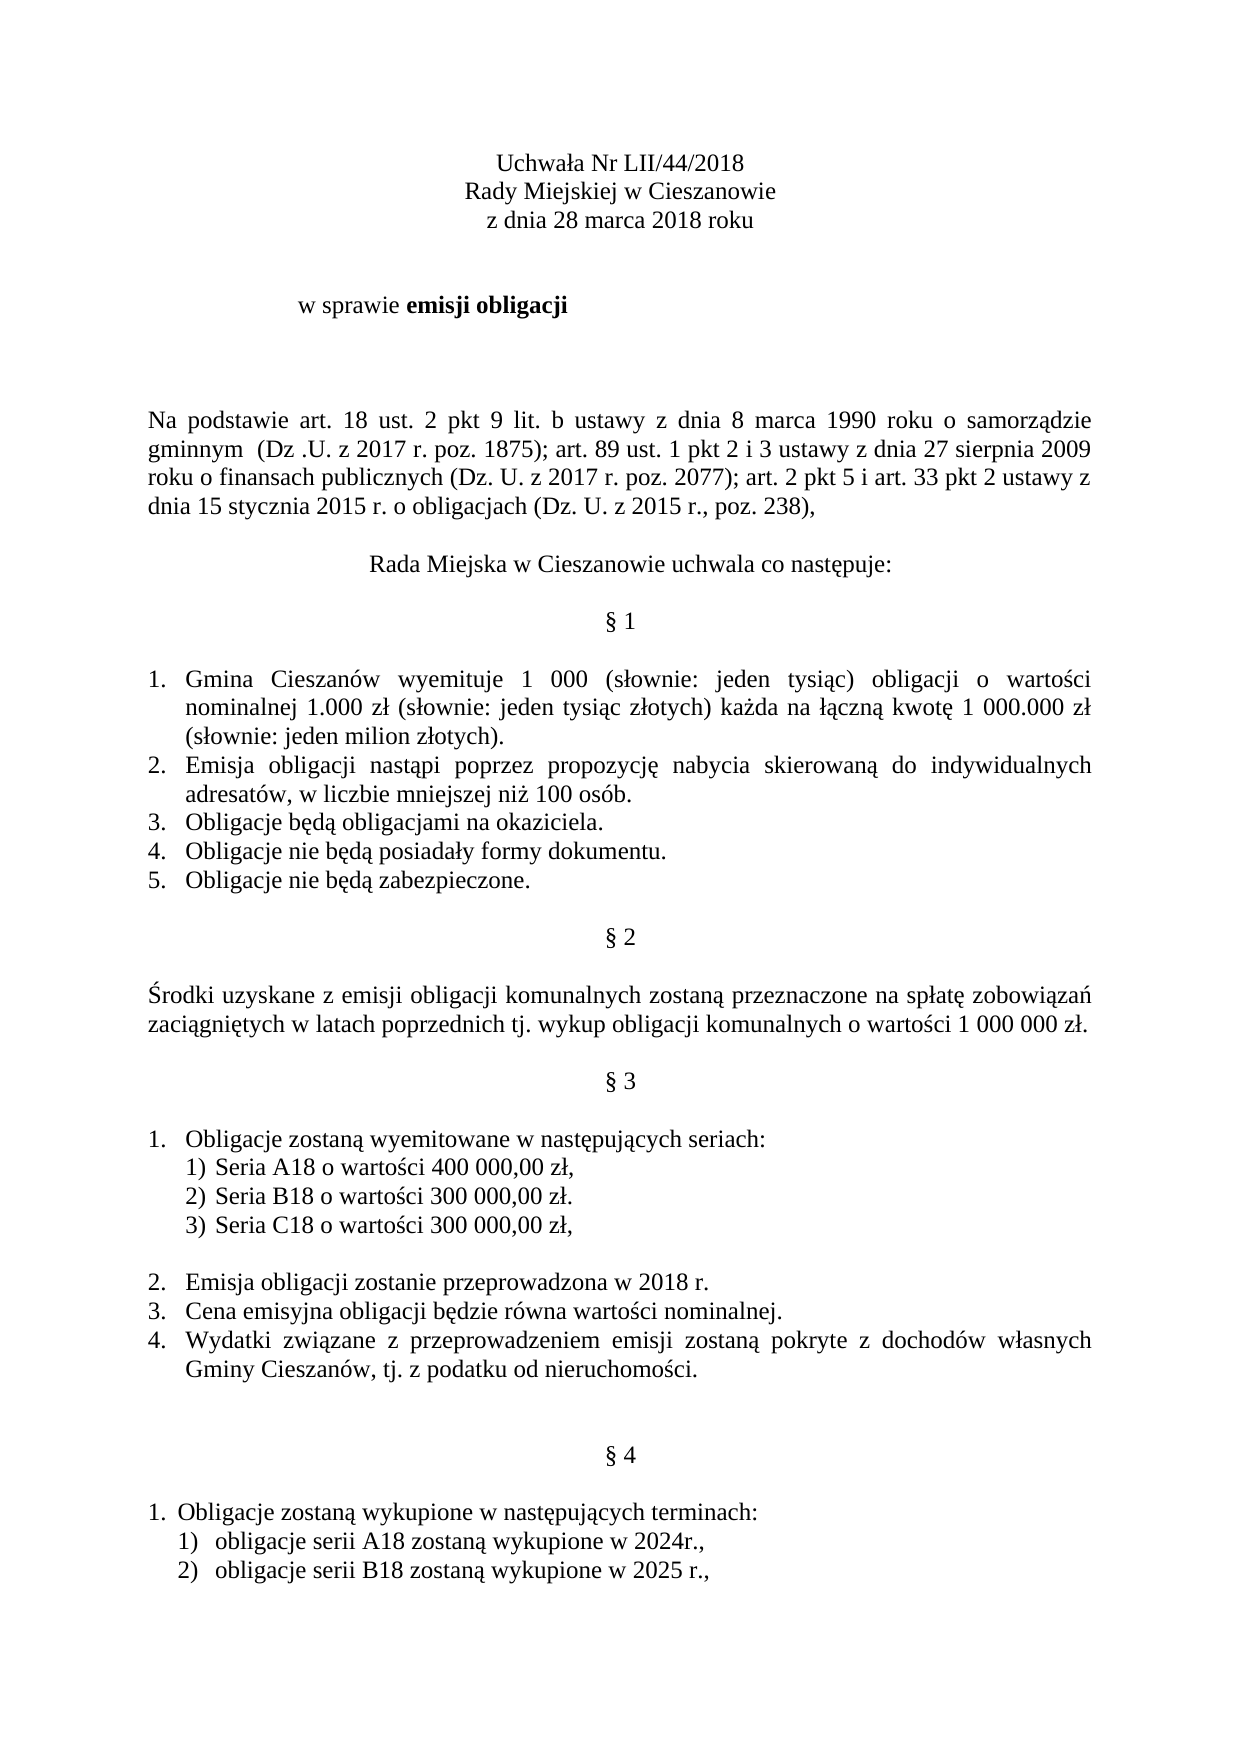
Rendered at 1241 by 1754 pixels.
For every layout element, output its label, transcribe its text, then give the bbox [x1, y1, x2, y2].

list Wydatki związane z przeprowadzeniem emisji zostaną pokryte z dochodów własnych Gminy Cieszanów, tj. z podatku od nieruchomości. [148, 1325, 1093, 1382]
text Rada Miejska w Cieszanowie uchwala co następuje: [295, 549, 1093, 577]
list Obligacje zostaną wyemitowane w następujących seriach: [148, 1124, 1093, 1152]
list Emisja obligacji nastąpi poprzez propozycję nabycia skierowaną do indywidualnych adresatów, w liczbie mniejszej niż 100 osób. [148, 750, 1093, 807]
text Na podstawie art. 18 ust. 2 pkt 9 lit. b ustawy z dnia 8 marca 1990 roku o samorządzie gminnym (Dz .U. z 2017 r. poz. 1875); art. 89 ust. 1 pkt 2 i 3 ustawy z dnia 27 sierpnia 2009 roku o finansach publicznych (Dz. U. z 2017 r. poz. 2077); art. 2 pkt 5 i art. 33 pkt 2 ustawy z dnia 15 stycznia 2015 r. o obligacjach (Dz. U. z 2015 r., poz. 238), [148, 405, 1093, 520]
list Gmina Cieszanów wyemituje 1 000 (słownie: jeden tysiąc) obligacji o wartości nominalnej 1.000 zł (słownie: jeden tysiąc złotych) każda na łączną kwotę 1 000.000 zł (słownie: jeden milion złotych). [148, 664, 1093, 750]
text § 1 [148, 606, 1093, 635]
text § 4 [148, 1440, 1093, 1469]
list Seria A18 o wartości 400 000,00 zł, [185, 1152, 1093, 1181]
list Cena emisyjna obligacji będzie równa wartości nominalnej. [148, 1296, 1093, 1325]
text w sprawie emisji obligacji [148, 291, 1093, 319]
text Środki uzyskane z emisji obligacji komunalnych zostaną przeznaczone na spłatę zobowiązań zaciągniętych w latach poprzednich tj. wykup obligacji komunalnych o wartości 1 000 000 zł. [148, 980, 1093, 1037]
text z dnia 28 marca 2018 roku [148, 205, 1093, 234]
list Seria B18 o wartości 300 000,00 zł. [185, 1181, 1093, 1210]
text Uchwała Nr LII/44/2018 [148, 148, 1093, 176]
list Obligacje zostaną wykupione w następujących terminach: [148, 1497, 1093, 1526]
list Emisja obligacji zostanie przeprowadzona w 2018 r. [148, 1267, 1093, 1296]
text § 3 [148, 1066, 1093, 1095]
list obligacje serii A18 zostaną wykupione w 2024r., [177, 1526, 1093, 1555]
list Obligacje nie będą posiadały formy dokumentu. [148, 836, 1093, 865]
list Obligacje będą obligacjami na okaziciela. [148, 807, 1093, 836]
list Seria C18 o wartości 300 000,00 zł, [185, 1210, 1093, 1239]
text Rady Miejskiej w Cieszanowie [148, 176, 1093, 205]
list Obligacje nie będą zabezpieczone. [148, 865, 1093, 894]
text § 2 [148, 922, 1093, 951]
list obligacje serii B18 zostaną wykupione w 2025 r., [177, 1555, 1093, 1584]
